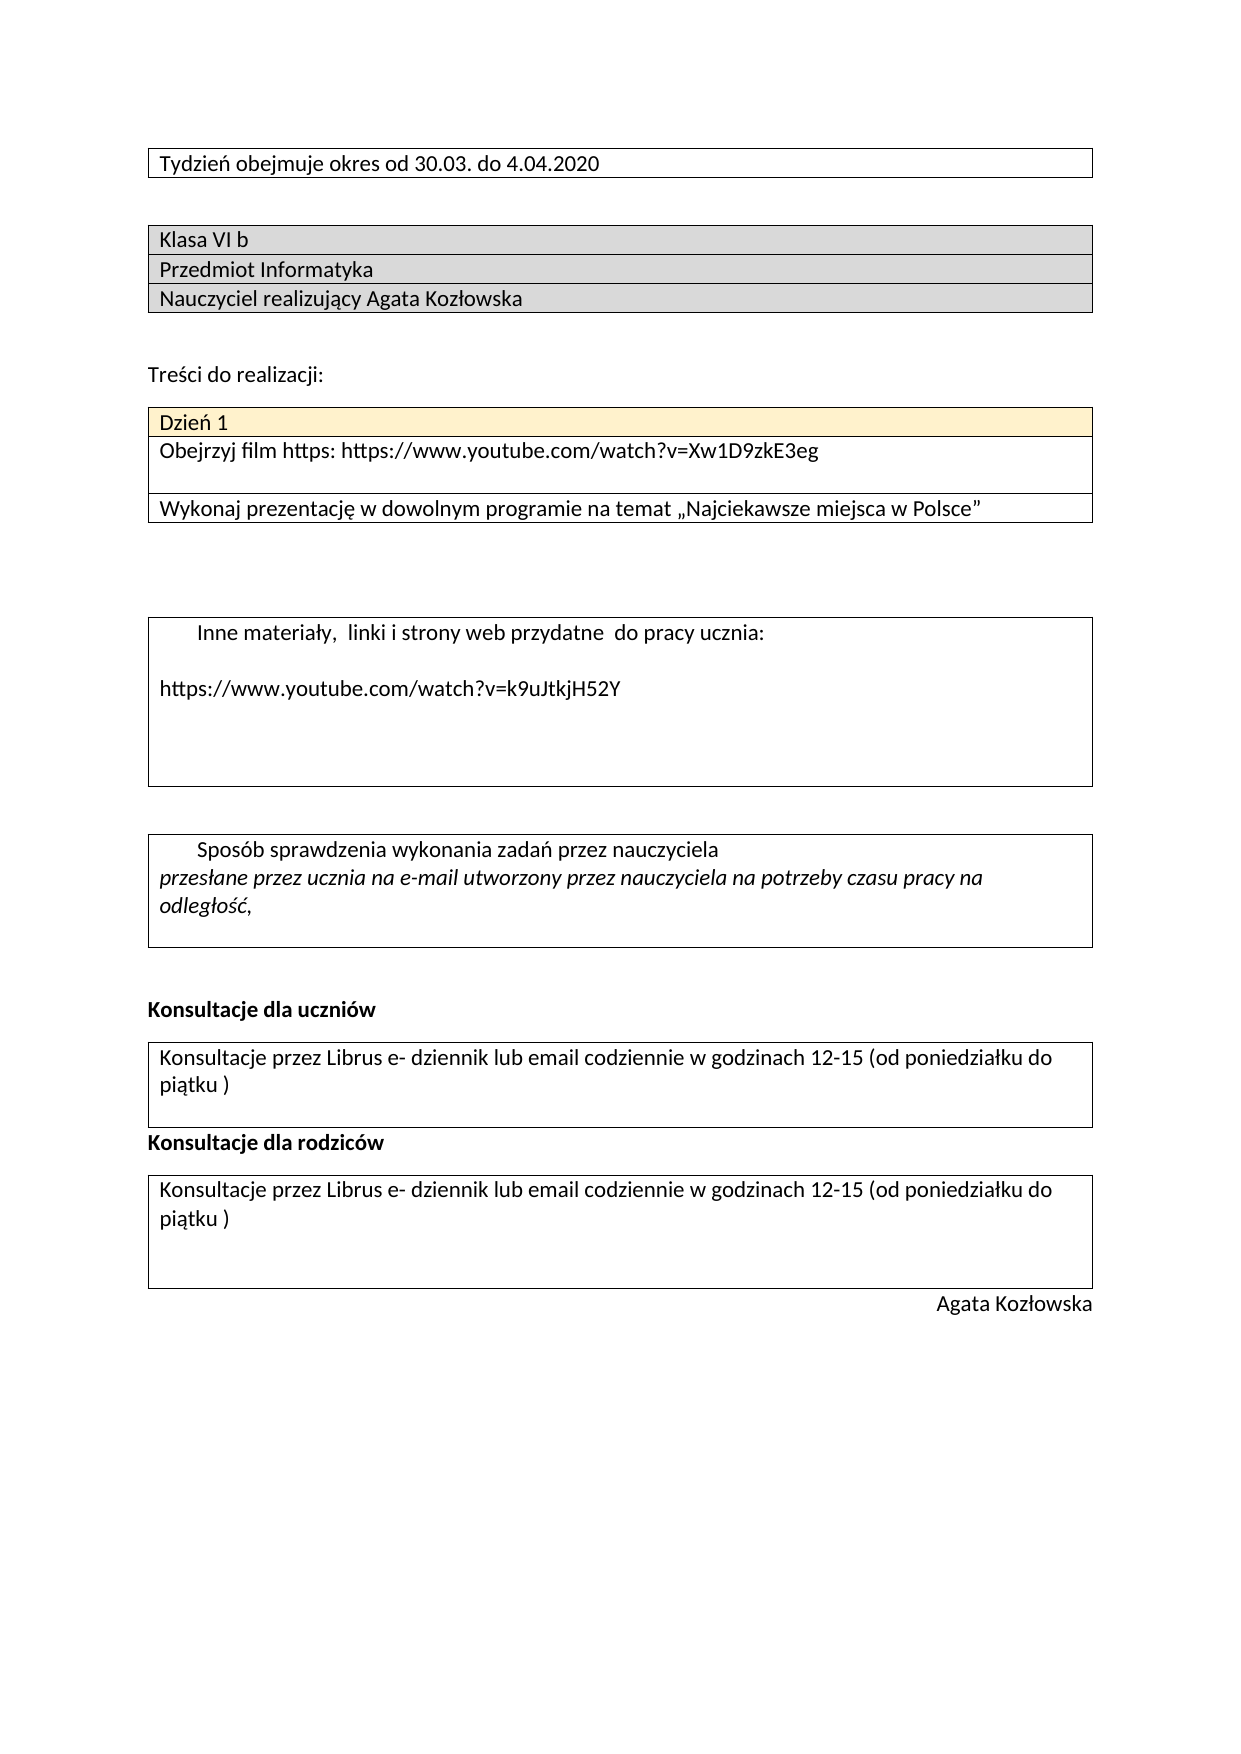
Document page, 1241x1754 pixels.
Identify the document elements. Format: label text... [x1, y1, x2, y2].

table_cell Obejrzyj film https: https://www.youtube.com/watch?v=Xw1D9zkE3eg [149, 437, 1092, 493]
table_cell Nauczyciel realizujący Agata Kozłowska [149, 284, 1092, 312]
text Konsultacje dla rodziców [148, 1128, 1093, 1156]
table_header Tydzień obejmuje okres od 30.03. do 4.04.2020 [149, 149, 1092, 177]
text Konsultacje dla uczniów [148, 995, 1093, 1023]
table_header Konsultacje przez Librus e- dziennik lub email codziennie w godzinach 12-15 (od poniedziałku do piątku ) [149, 1176, 1092, 1288]
text Agata Kozłowska [148, 1289, 1093, 1317]
table_header Sposób sprawdzenia wykonania zadań przez nauczyciela przesłane przez ucznia na e-mail utworzony przez nauczyciela na potrzeby czasu pracy na odległość, [149, 835, 1092, 947]
text Treści do realizacji: [148, 360, 1093, 388]
table_cell Przedmiot Informatyka [149, 255, 1092, 283]
table_header Konsultacje przez Librus e- dziennik lub email codziennie w godzinach 12-15 (od poniedziałku do piątku ) [149, 1043, 1092, 1127]
table_header Inne materiały, linki i strony web przydatne do pracy ucznia: https://www.youtube.com/watch?v=k9uJtkjH52Y [149, 618, 1092, 786]
table_header Dzień 1 [149, 408, 1092, 436]
table_header Klasa VI b [149, 226, 1092, 254]
table_cell Wykonaj prezentację w dowolnym programie na temat „Najciekawsze miejsca w Polsce” [149, 494, 1092, 522]
